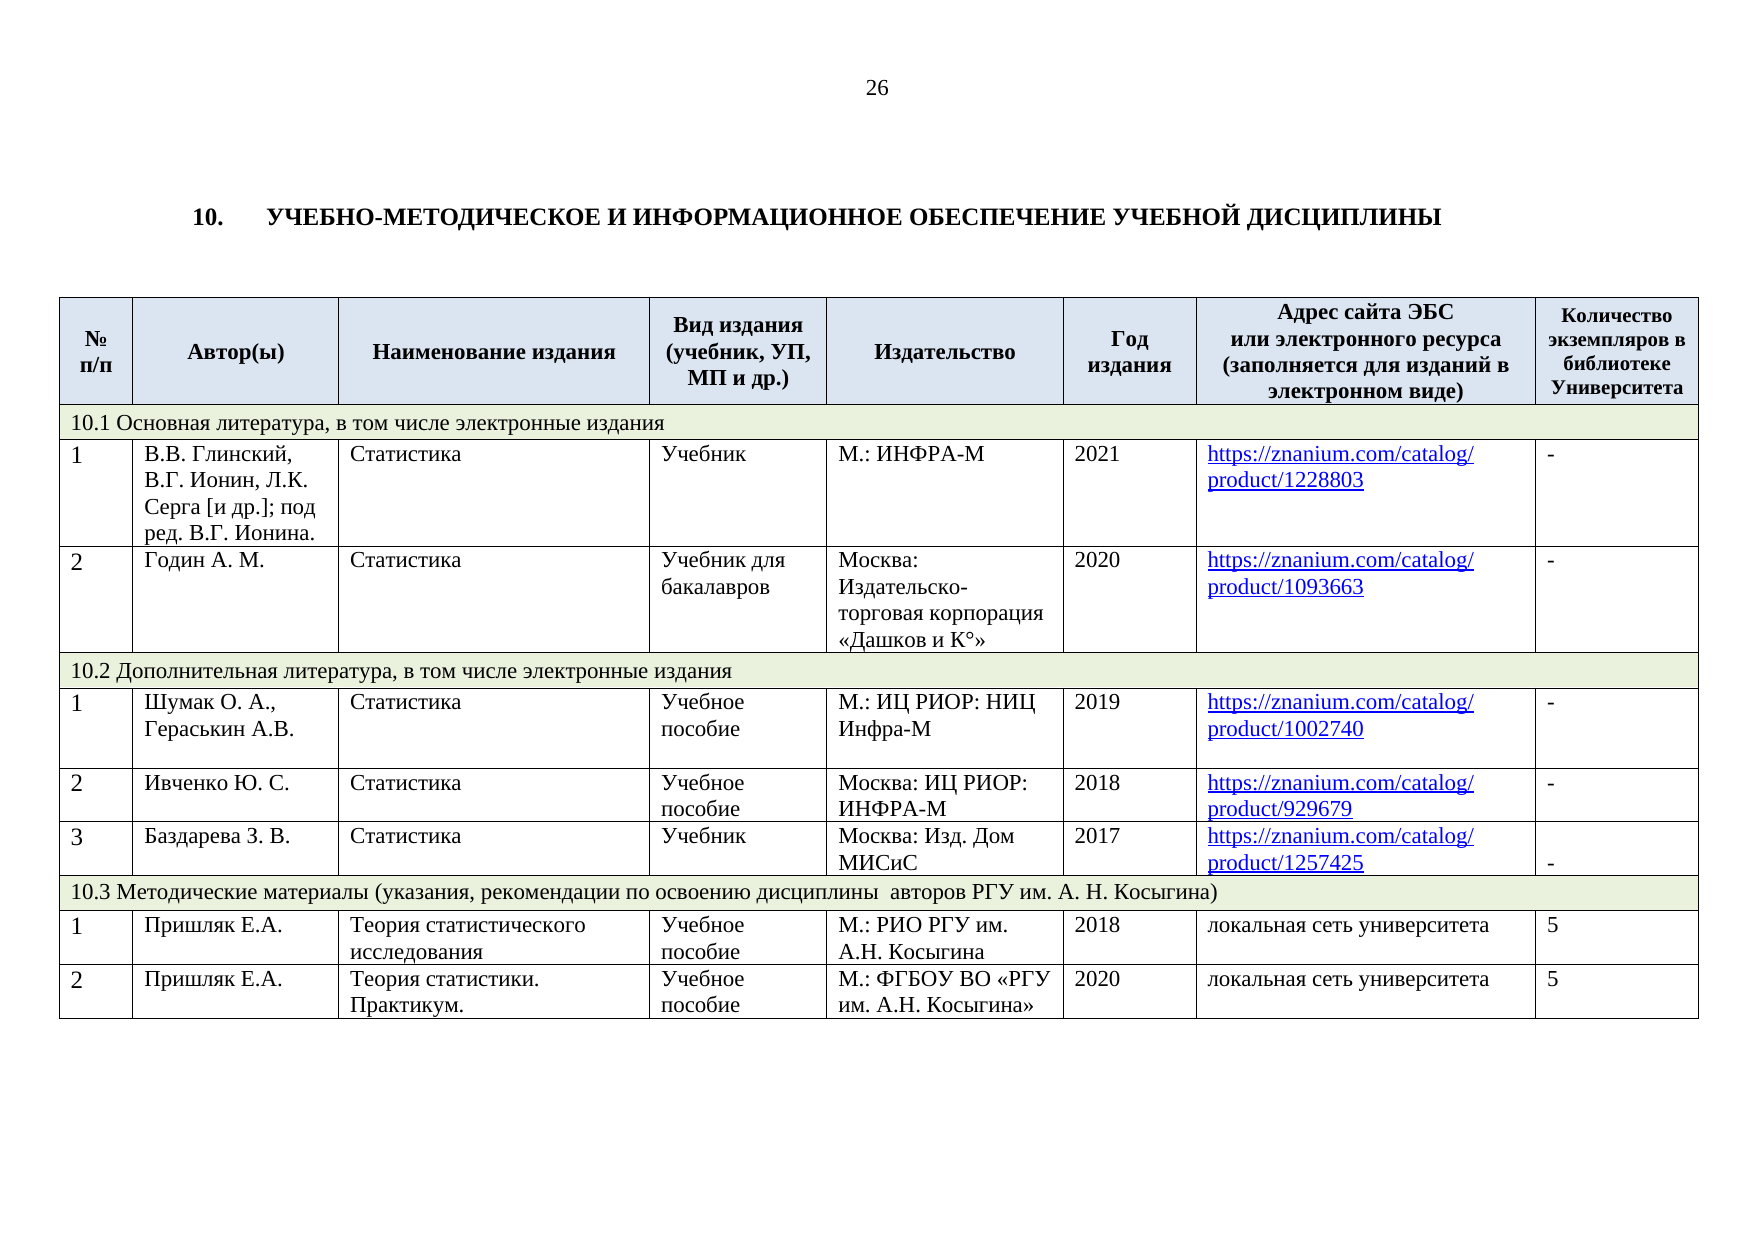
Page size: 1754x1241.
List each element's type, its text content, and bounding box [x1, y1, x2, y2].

table_cell 2018 [1064, 769, 1196, 821]
table_cell Учебное пособие [650, 911, 826, 964]
table_cell 5 [1536, 911, 1698, 964]
table_cell 10.2 Дополнительная литература, в том числе электронные издания [60, 653, 1698, 687]
table_header № п/п [60, 298, 132, 404]
table_cell локальная сеть университета [1197, 965, 1535, 1018]
table_cell Учебное пособие [650, 965, 826, 1018]
table_cell Москва: ИЦ РИОР: ИНФРА-М [827, 769, 1063, 821]
table_cell https://znanium.com/catalog/product/1093663 [1197, 547, 1535, 652]
table_cell - [1536, 689, 1698, 767]
table_cell Москва: Издательско-торговая корпорация «Дашков и К°» [827, 547, 1063, 652]
table_cell 2021 [1064, 440, 1196, 546]
table_cell https://znanium.com/catalog/product/1002740 [1197, 689, 1535, 767]
table_cell 10.1 Основная литература, в том числе электронные издания [60, 405, 1698, 439]
table_cell Пришляк Е.А. [133, 911, 338, 964]
table_cell Статистика [339, 547, 649, 652]
table_cell - [1536, 440, 1698, 546]
table_cell 2 [60, 965, 132, 1018]
table_cell 10.3 Методические материалы (указания, рекомендации по освоению дисциплины авторов РГУ им. А. Н. Косыгина) [60, 876, 1698, 910]
table_cell 2019 [1064, 689, 1196, 767]
table_cell 2020 [1064, 547, 1196, 652]
table_cell - [1536, 769, 1698, 821]
table_header Издательство [827, 298, 1063, 404]
table_cell Баздарева З. В. [133, 822, 338, 875]
table_cell Учебное пособие [650, 689, 826, 767]
table_cell Учебник [650, 822, 826, 875]
table_cell 2017 [1064, 822, 1196, 875]
table_cell 2 [60, 547, 132, 652]
table_cell 1 [60, 911, 132, 964]
table_cell Статистика [339, 440, 649, 546]
table_cell Шумак О. А., Гераськин А.В. [133, 689, 338, 767]
table_header Наименование издания [339, 298, 649, 404]
table_cell 3 [60, 822, 132, 875]
table_cell Ивченко Ю. С. [133, 769, 338, 821]
table_cell В.В. Глинский, В.Г. Ионин, Л.К. Серга [и др.]; под ред. В.Г. Ионина. [133, 440, 338, 546]
table_cell 2 [60, 769, 132, 821]
table_cell Статистика [339, 822, 649, 875]
table_cell 1 [60, 440, 132, 546]
table_cell Годин А. М. [133, 547, 338, 652]
table_cell https://znanium.com/catalog/product/1228803 [1197, 440, 1535, 546]
table_cell Статистика [339, 769, 649, 821]
table_cell 2018 [1064, 911, 1196, 964]
table_header Вид издания (учебник, УП, МП и др.) [650, 298, 826, 404]
table_header Адрес сайта ЭБС или электронного ресурса (заполняется для изданий в электронном виде) [1197, 298, 1535, 404]
table_header Количество экземпляров в библиотеке Университета [1536, 298, 1698, 404]
table_cell М.: ИНФРА-М [827, 440, 1063, 546]
table_cell М.: ФГБОУ ВО «РГУ им. А.Н. Косыгина» [827, 965, 1063, 1018]
table_cell 5 [1536, 965, 1698, 1018]
subtitle УЧЕБНО-МЕТОДИЧЕСКОЕ И ИНФОРМАЦИОННОЕ ОБЕСПЕЧЕНИЕ УЧЕБНОЙ ДИСЦИПЛИНЫ [192, 202, 1636, 231]
table_cell - [1536, 822, 1698, 875]
table_cell Учебник для бакалавров [650, 547, 826, 652]
table_cell локальная сеть университета [1197, 911, 1535, 964]
table_cell Пришляк Е.А. [133, 965, 338, 1018]
table_cell 2020 [1064, 965, 1196, 1018]
table_cell Учебное пособие [650, 769, 826, 821]
table_cell - [1536, 547, 1698, 652]
table_cell 1 [60, 689, 132, 767]
table_header Автор(ы) [133, 298, 338, 404]
table_cell Теория статистики. Практикум. [339, 965, 649, 1018]
table_cell Москва: Изд. Дом МИСиС [827, 822, 1063, 875]
table_cell М.: РИО РГУ им. А.Н. Косыгина [827, 911, 1063, 964]
table_cell Статистика [339, 689, 649, 767]
table_cell Теория статистического исследования [339, 911, 649, 964]
table_cell https://znanium.com/catalog/product/929679 [1197, 769, 1535, 821]
table_header Год издания [1064, 298, 1196, 404]
table_cell https://znanium.com/catalog/product/1257425 [1197, 822, 1535, 875]
table_cell Учебник [650, 440, 826, 546]
table_cell М.: ИЦ РИОР: НИЦ Инфра-М [827, 689, 1063, 767]
